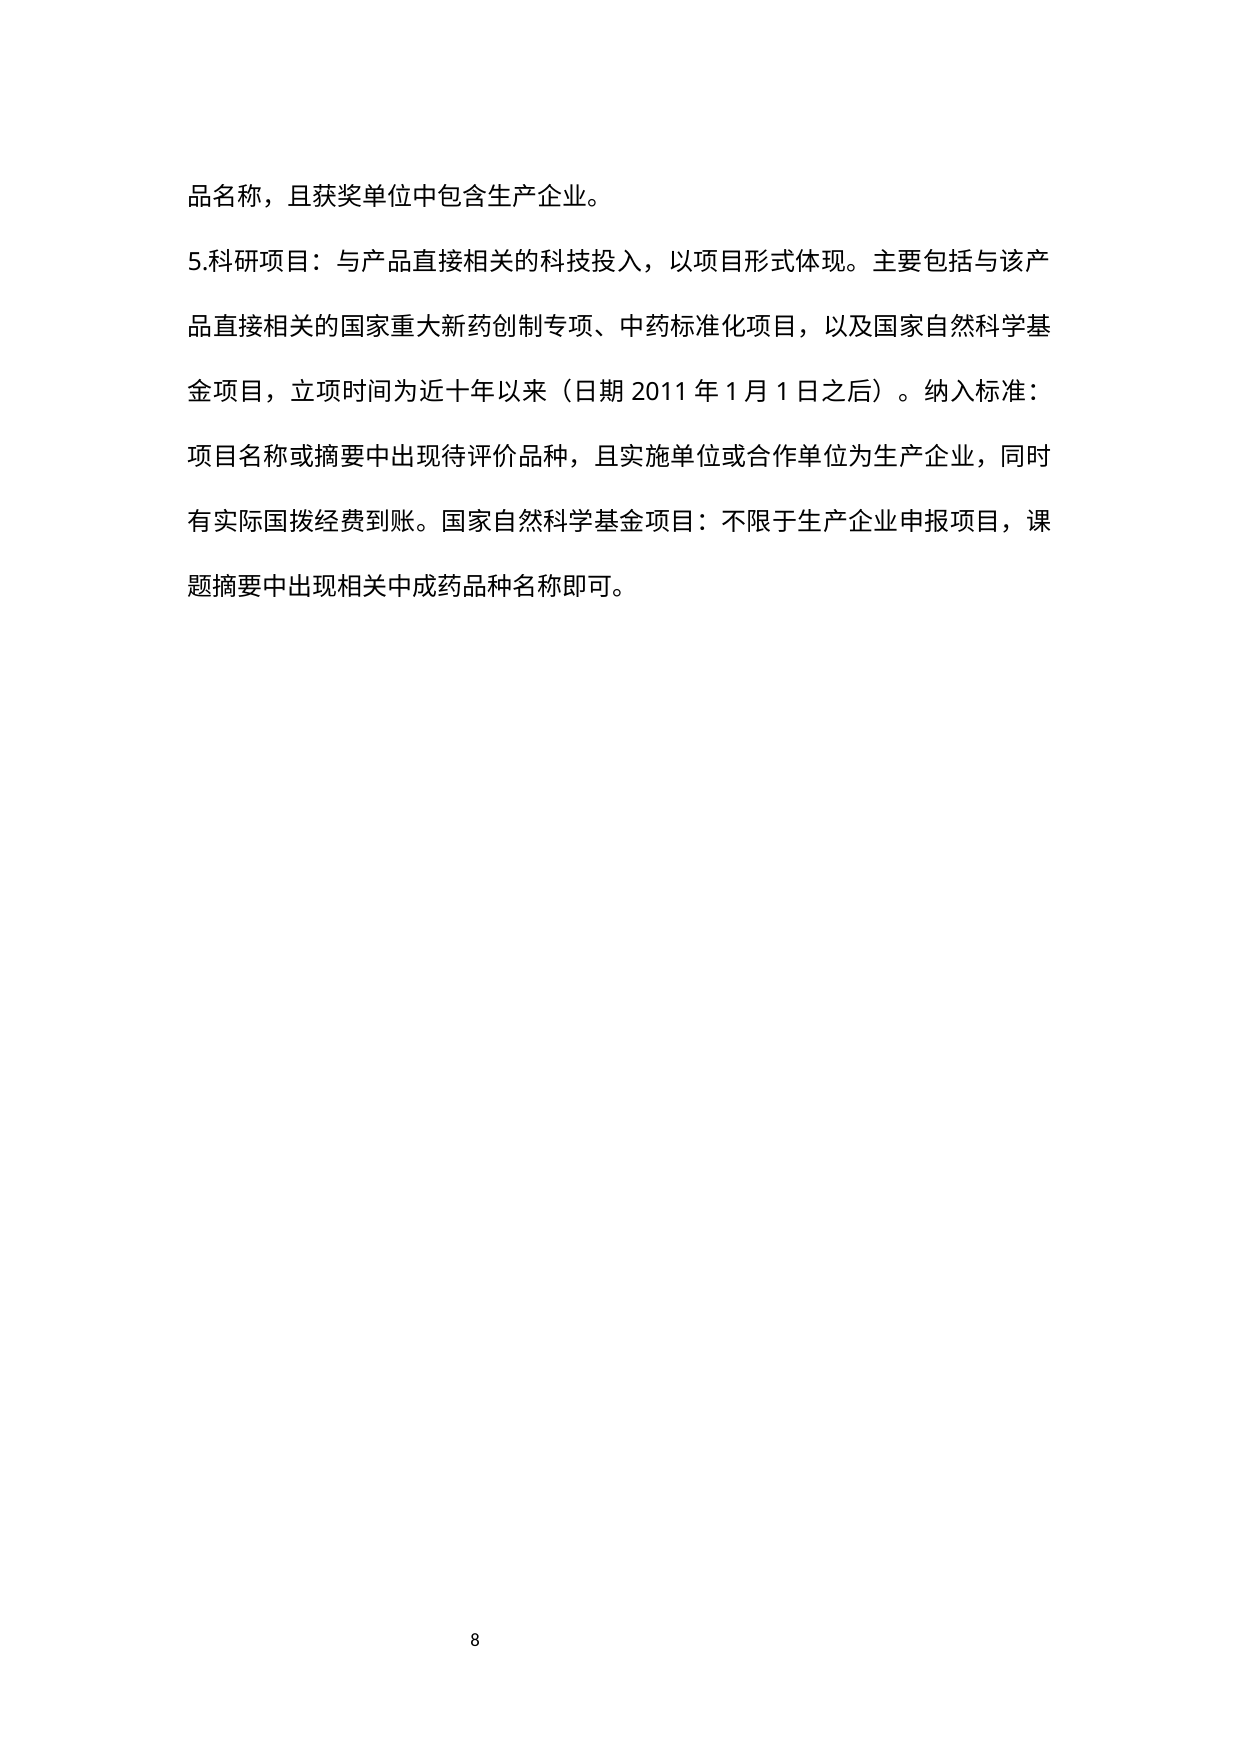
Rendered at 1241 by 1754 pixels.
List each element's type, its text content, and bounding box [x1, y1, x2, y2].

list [187, 162, 1053, 227]
list 科研项目：与产品直接相关的科技投入，以项目形式体现。主要包括与该产品直接相关的国家重大新药创制专项、中药标准化项目，以及国家自然科学基金项目，立项时间为近十年以来（日期2011年1月1日之后）。纳入标准：项目名称或摘要中出现待评价品种，且实施单位或合作单位为生产企业，同时有实际国拨经费到账。国家自然科学基金项目：不限于生产企业申报项目，课题摘要中出现相关中成药品种名称即可。 [187, 227, 1053, 617]
